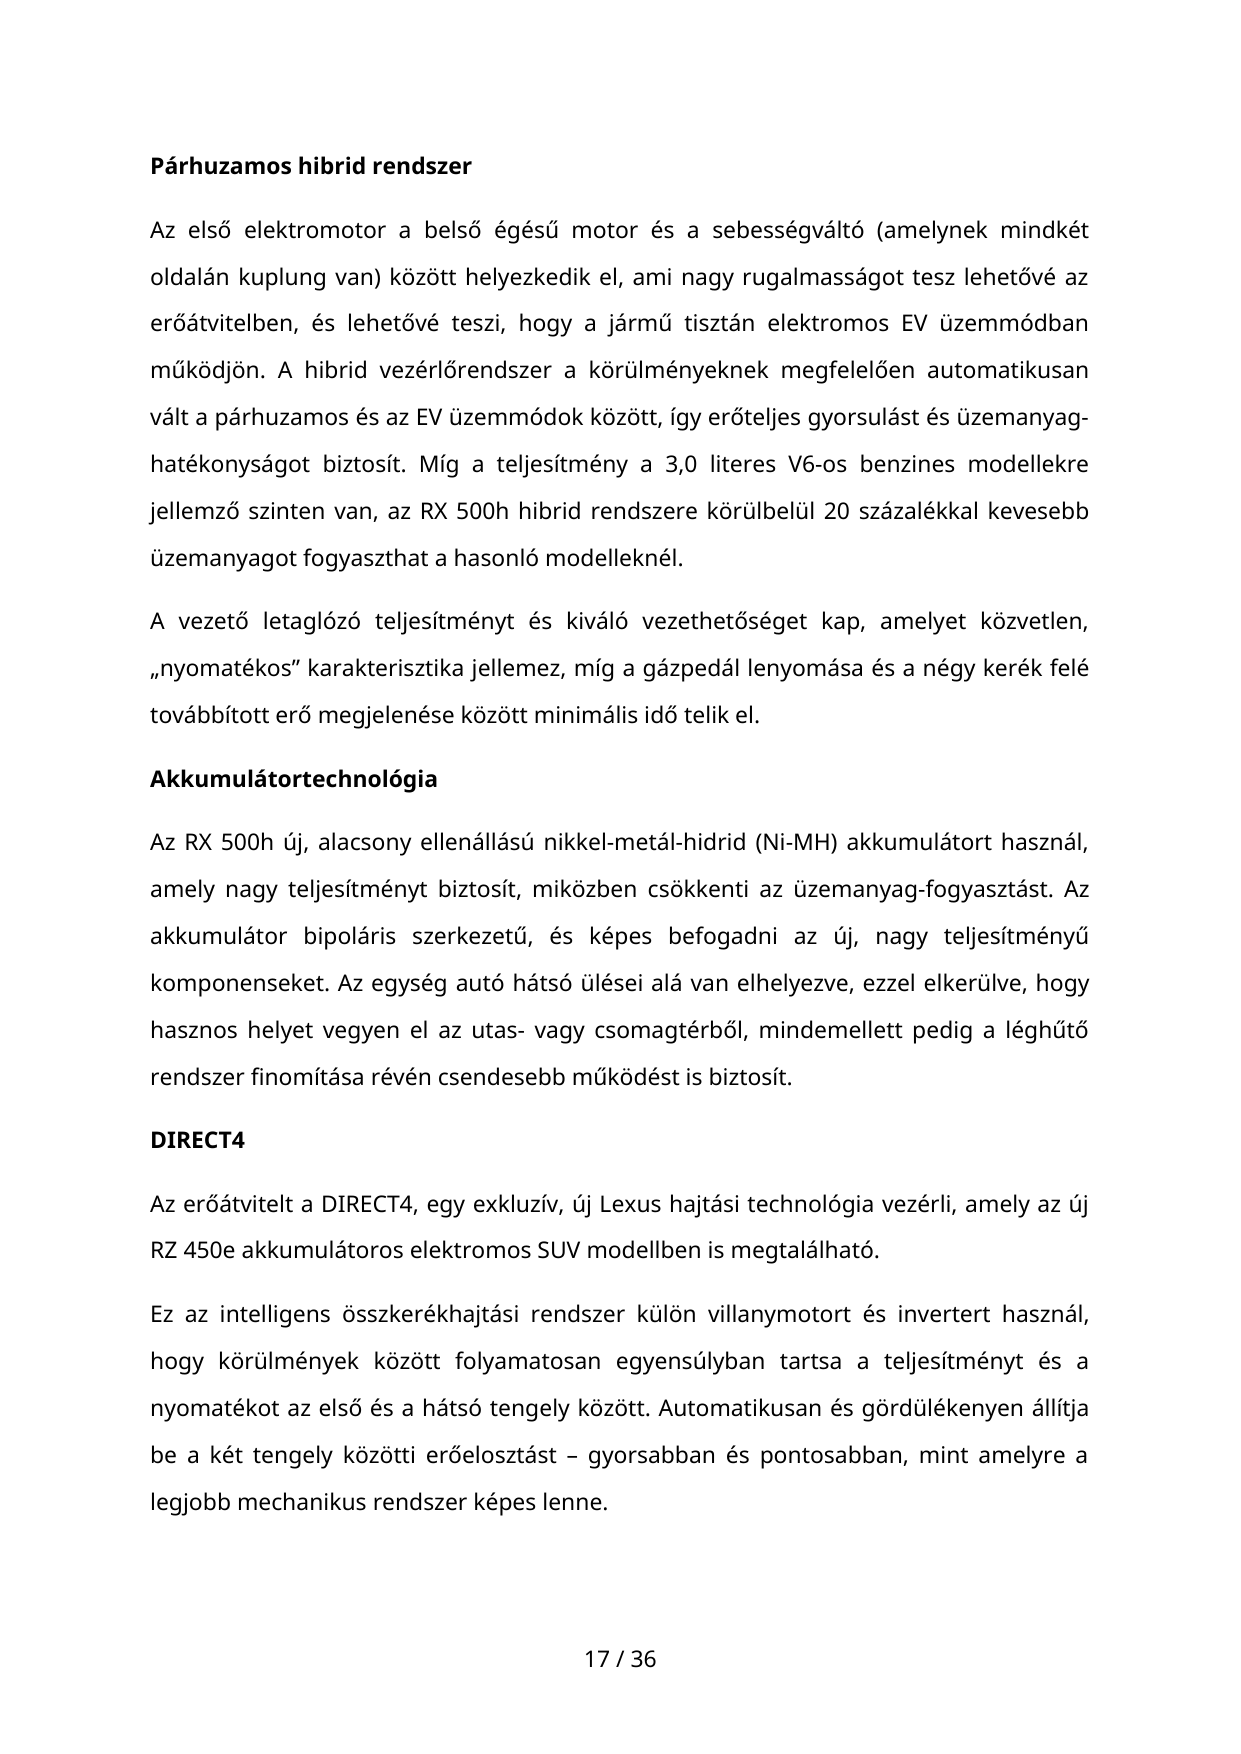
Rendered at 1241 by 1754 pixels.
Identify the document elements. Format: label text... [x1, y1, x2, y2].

text Az RX 500h új, alacsony ellenállású nikkel-metál-hidrid (Ni-MH) akkumulátort használ, amely nagy teljesítményt biztosít, miközben csökkenti az üzemanyag-fogyasztást. Az akkumulátor bipoláris szerkezetű, és képes befogadni az új, nagy teljesítményű komponenseket. Az egység autó hátsó ülései alá van elhelyezve, ezzel elkerülve, hogy hasznos helyet vegyen el az utas- vagy csomagtérből, mindemellett pedig a léghűtő rendszer finomítása révén csendesebb működést is biztosít. [150, 826, 1090, 1092]
text Ez az intelligens összkerékhajtási rendszer külön villanymotort és invertert használ, hogy körülmények között folyamatosan egyensúlyban tartsa a teljesítményt és a nyomatékot az első és a hátsó tengely között. Automatikusan és gördülékenyen állítja be a két tengely közötti erőelosztást – gyorsabban és pontosabban, mint amelyre a legjobb mechanikus rendszer képes lenne. [150, 1298, 1090, 1517]
text Az erőátvitelt a DIRECT4, egy exkluzív, új Lexus hajtási technológia vezérli, amely az új RZ 450e akkumulátoros elektromos SUV modellben is megtalálható. [150, 1187, 1090, 1266]
text Akkumulátortechnológia [150, 762, 1090, 794]
text A vezető letaglózó teljesítményt és kiváló vezethetőséget kap, amelyet közvetlen, „nyomatékos” karakterisztika jellemez, míg a gázpedál lenyomása és a négy kerék felé továbbított erő megjelenése között minimális idő telik el. [150, 605, 1090, 730]
text Párhuzamos hibrid rendszer [150, 150, 1090, 181]
text Az első elektromotor a belső égésű motor és a sebességváltó (amelynek mindkét oldalán kuplung van) között helyezkedik el, ami nagy rugalmasságot tesz lehetővé az erőátvitelben, és lehetővé teszi, hogy a jármű tisztán elektromos EV üzemmódban működjön. A hibrid vezérlőrendszer a körülményeknek megfelelően automatikusan vált a párhuzamos és az EV üzemmódok között, így erőteljes gyorsulást és üzemanyag-hatékonyságot biztosít. Míg a teljesítmény a 3,0 literes V6-os benzines modellekre jellemző szinten van, az RX 500h hibrid rendszere körülbelül 20 százalékkal kevesebb üzemanyagot fogyaszthat a hasonló modelleknél. [150, 213, 1090, 573]
text DIRECT4 [150, 1124, 1090, 1155]
